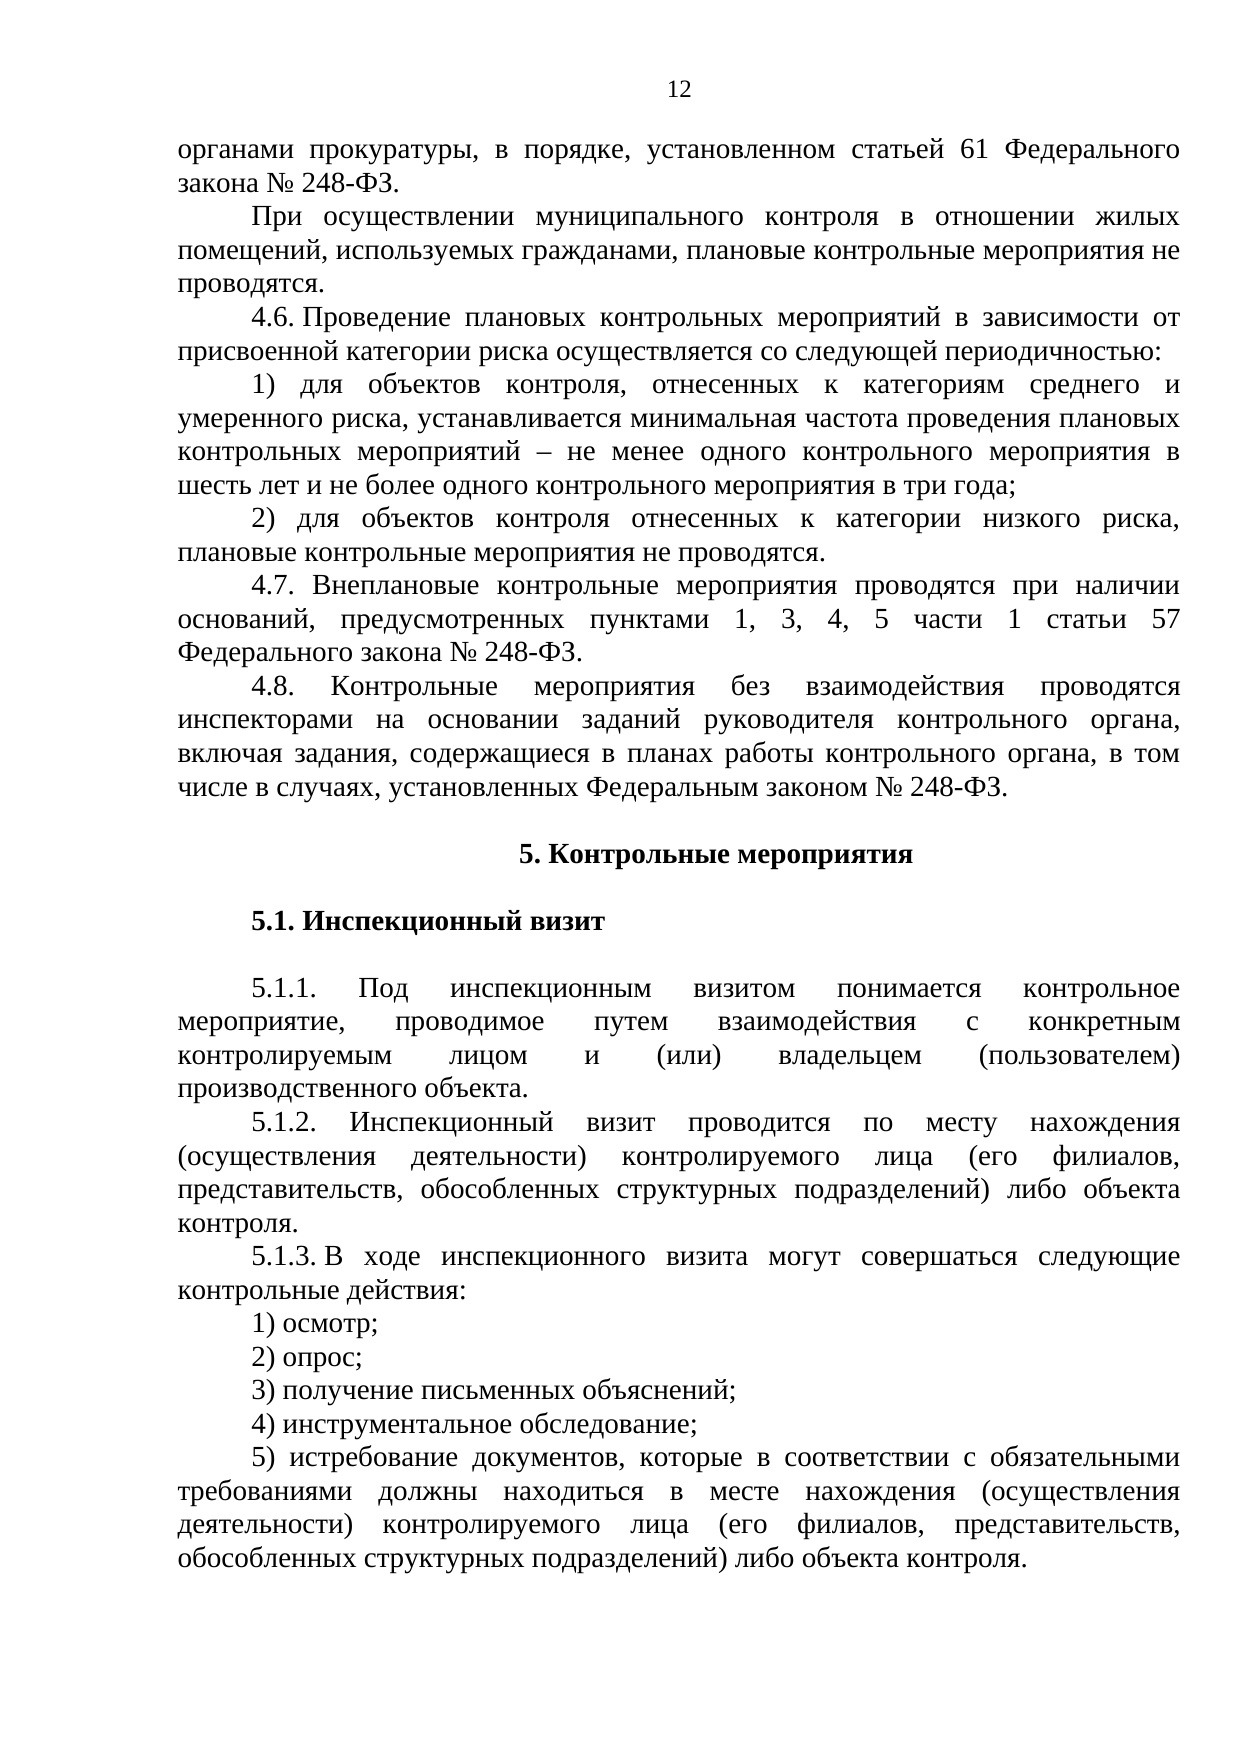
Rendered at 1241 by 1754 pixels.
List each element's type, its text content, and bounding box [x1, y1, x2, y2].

text 1) осмотр; [177, 1305, 1181, 1339]
text 5. Контрольные мероприятия [177, 836, 1181, 869]
text 4) инструментальное обследование; [177, 1406, 1181, 1439]
text 5.1.2. Инспекционный визит проводится по месту нахождения (осуществления деятельности) контролируемого лица (его филиалов, представительств, обособленных структурных подразделений) либо объекта контроля. [177, 1104, 1181, 1238]
text 2) для объектов контроля отнесенных к категории низкого риска, плановые контрольные мероприятия не проводятся. [177, 500, 1181, 567]
text 3) получение письменных объяснений; [177, 1372, 1181, 1406]
text 5) истребование документов, которые в соответствии с обязательными требованиями должны находиться в месте нахождения (осуществления деятельности) контролируемого лица (его филиалов, представительств, обособленных структурных подразделений) либо объекта контроля. [177, 1439, 1181, 1574]
text 1) для объектов контроля, отнесенных к категориям среднего и умеренного риска, устанавливается минимальная частота проведения плановых контрольных мероприятий – не менее одного контрольного мероприятия в шесть лет и не более одного контрольного мероприятия в три года; [177, 366, 1181, 500]
text 4.6. Проведение плановых контрольных мероприятий в зависимости от присвоенной категории риска осуществляется со следующей периодичностью: [177, 299, 1181, 366]
text 4.7. Внеплановые контрольные мероприятия проводятся при наличии оснований, предусмотренных пунктами 1, 3, 4, 5 части 1 статьи 57 Федерального закона № 248-ФЗ. [177, 567, 1181, 668]
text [177, 131, 1181, 198]
text 5.1.1. Под инспекционным визитом понимается контрольное мероприятие, проводимое путем взаимодействия с конкретным контролируемым лицом и (или) владельцем (пользователем) производственного объекта. [177, 970, 1181, 1104]
text 5.1.3. В ходе инспекционного визита могут совершаться следующие контрольные действия: [177, 1238, 1181, 1305]
text 4.8. Контрольные мероприятия без взаимодействия проводятся инспекторами на основании заданий руководителя контрольного органа, включая задания, содержащиеся в планах работы контрольного органа, в том числе в случаях, установленных Федеральным законом № 248-ФЗ. [177, 668, 1181, 802]
text 2) опрос; [177, 1339, 1181, 1372]
text При осуществлении муниципального контроля в отношении жилых помещений, используемых гражданами, плановые контрольные мероприятия не проводятся. [177, 198, 1181, 299]
text 5.1. Инспекционный визит [177, 903, 1181, 936]
